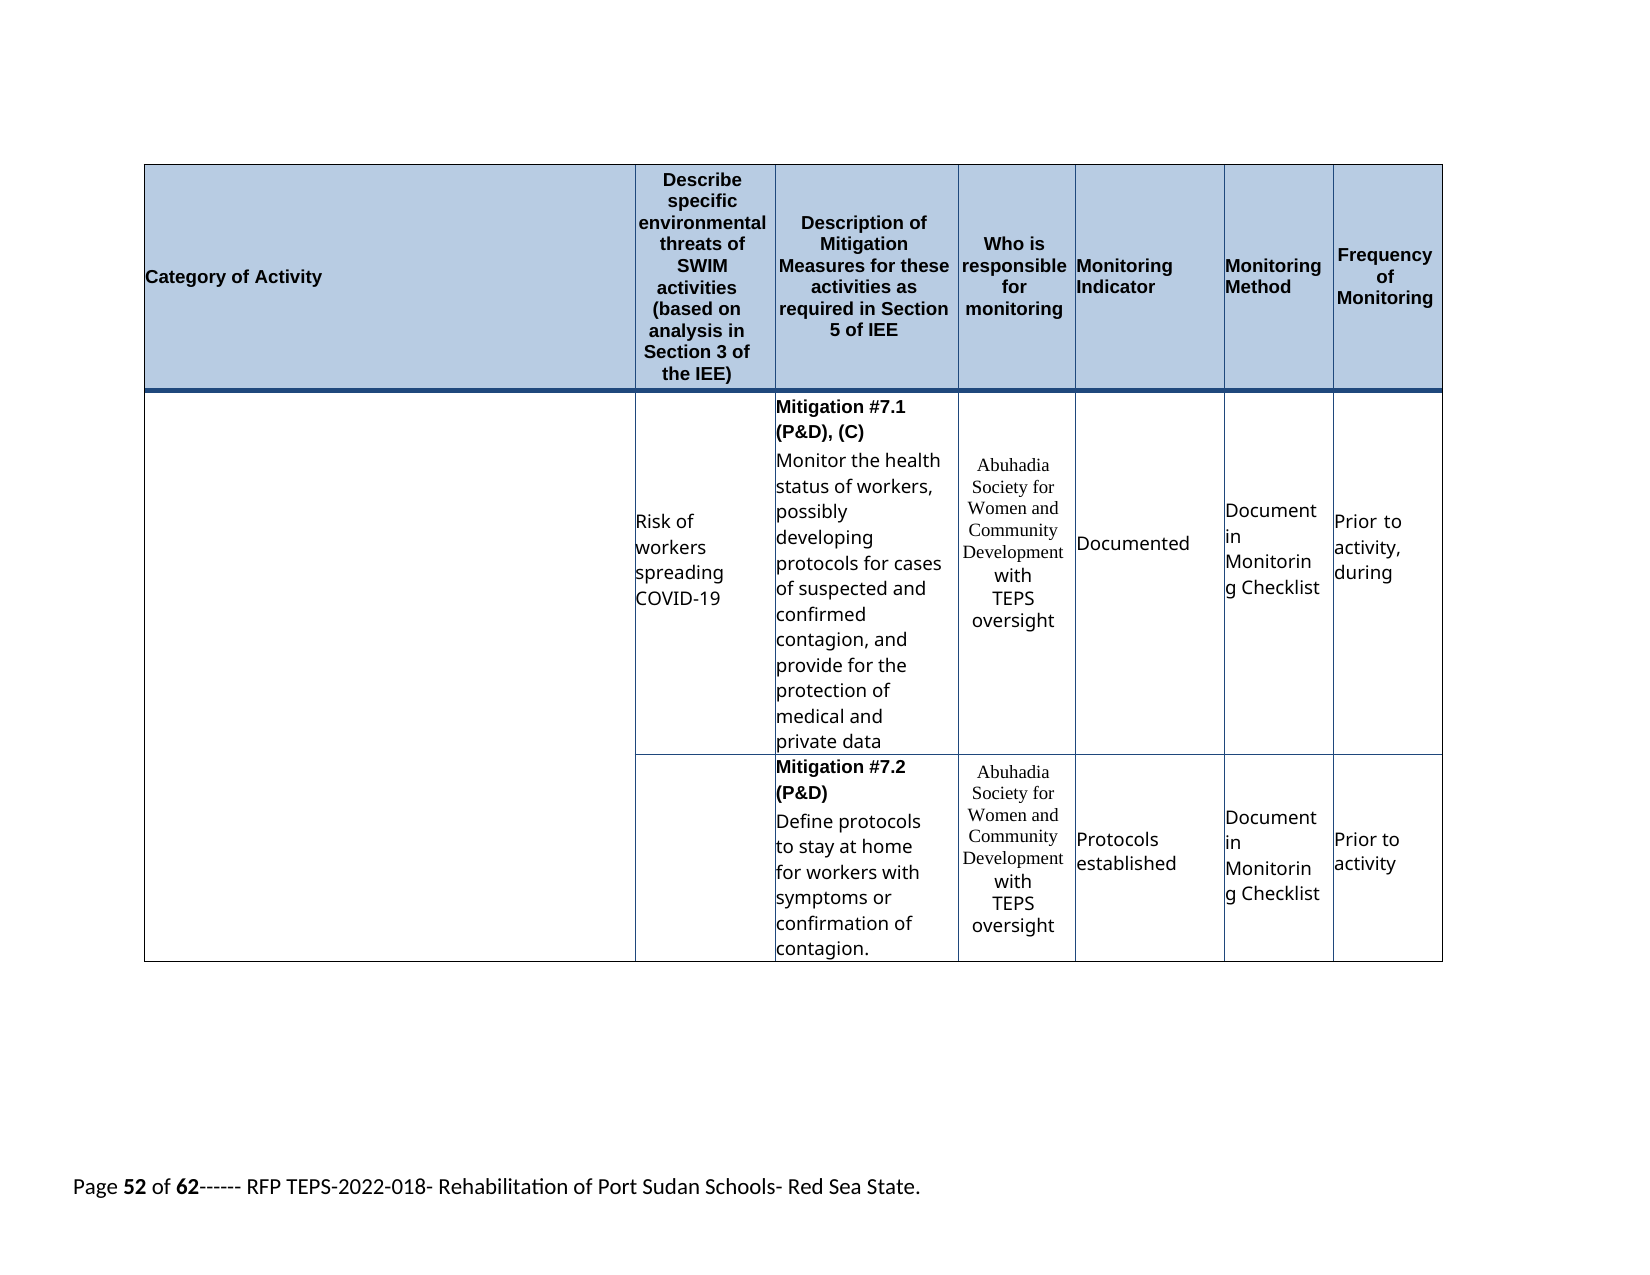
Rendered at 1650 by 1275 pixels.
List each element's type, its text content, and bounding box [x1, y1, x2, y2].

table_cell Mitigation #7.1 (P&D), (C) Monitor the health status of workers, possibly developing protocols for cases of suspected and confirmed contagion, and provide for the protection of medical and private data [776, 393, 958, 754]
table_cell Document in Monitoring Checklist [1225, 393, 1333, 754]
table_header Describe specific environmental threats of SWIM activities (based on analysis in Section 3 of the IEE) [636, 165, 775, 388]
table_header Category of Activity [145, 165, 635, 388]
table_cell [145, 393, 635, 961]
table_cell Documented [1076, 393, 1224, 754]
table_header Frequency of Monitoring [1334, 165, 1442, 388]
table_cell Protocols established [1076, 755, 1224, 961]
table_cell Risk of workers spreading COVID-19 [636, 393, 775, 754]
table_cell Mitigation #7.2 (P&D) Define protocols to stay at home for workers with symptoms or confirmation of contagion. [776, 755, 958, 961]
table_header Description of Mitigation Measures for these activities as required in Section 5 of IEE [776, 165, 958, 388]
table_cell Document in Monitoring Checklist [1225, 755, 1333, 961]
table_cell Prior to activity [1334, 755, 1442, 961]
table_header Who is responsible for monitoring [959, 165, 1075, 388]
table_cell Abuhadia Society for Women and Community Development with TEPS oversight [959, 755, 1075, 961]
table_cell [636, 755, 775, 961]
table_cell Abuhadia Society for Women and Community Development with TEPS oversight [959, 393, 1075, 754]
table_header Monitoring Indicator [1076, 165, 1224, 388]
table_cell Prior to activity, during [1334, 393, 1442, 754]
table_header Monitoring Method [1225, 165, 1333, 388]
